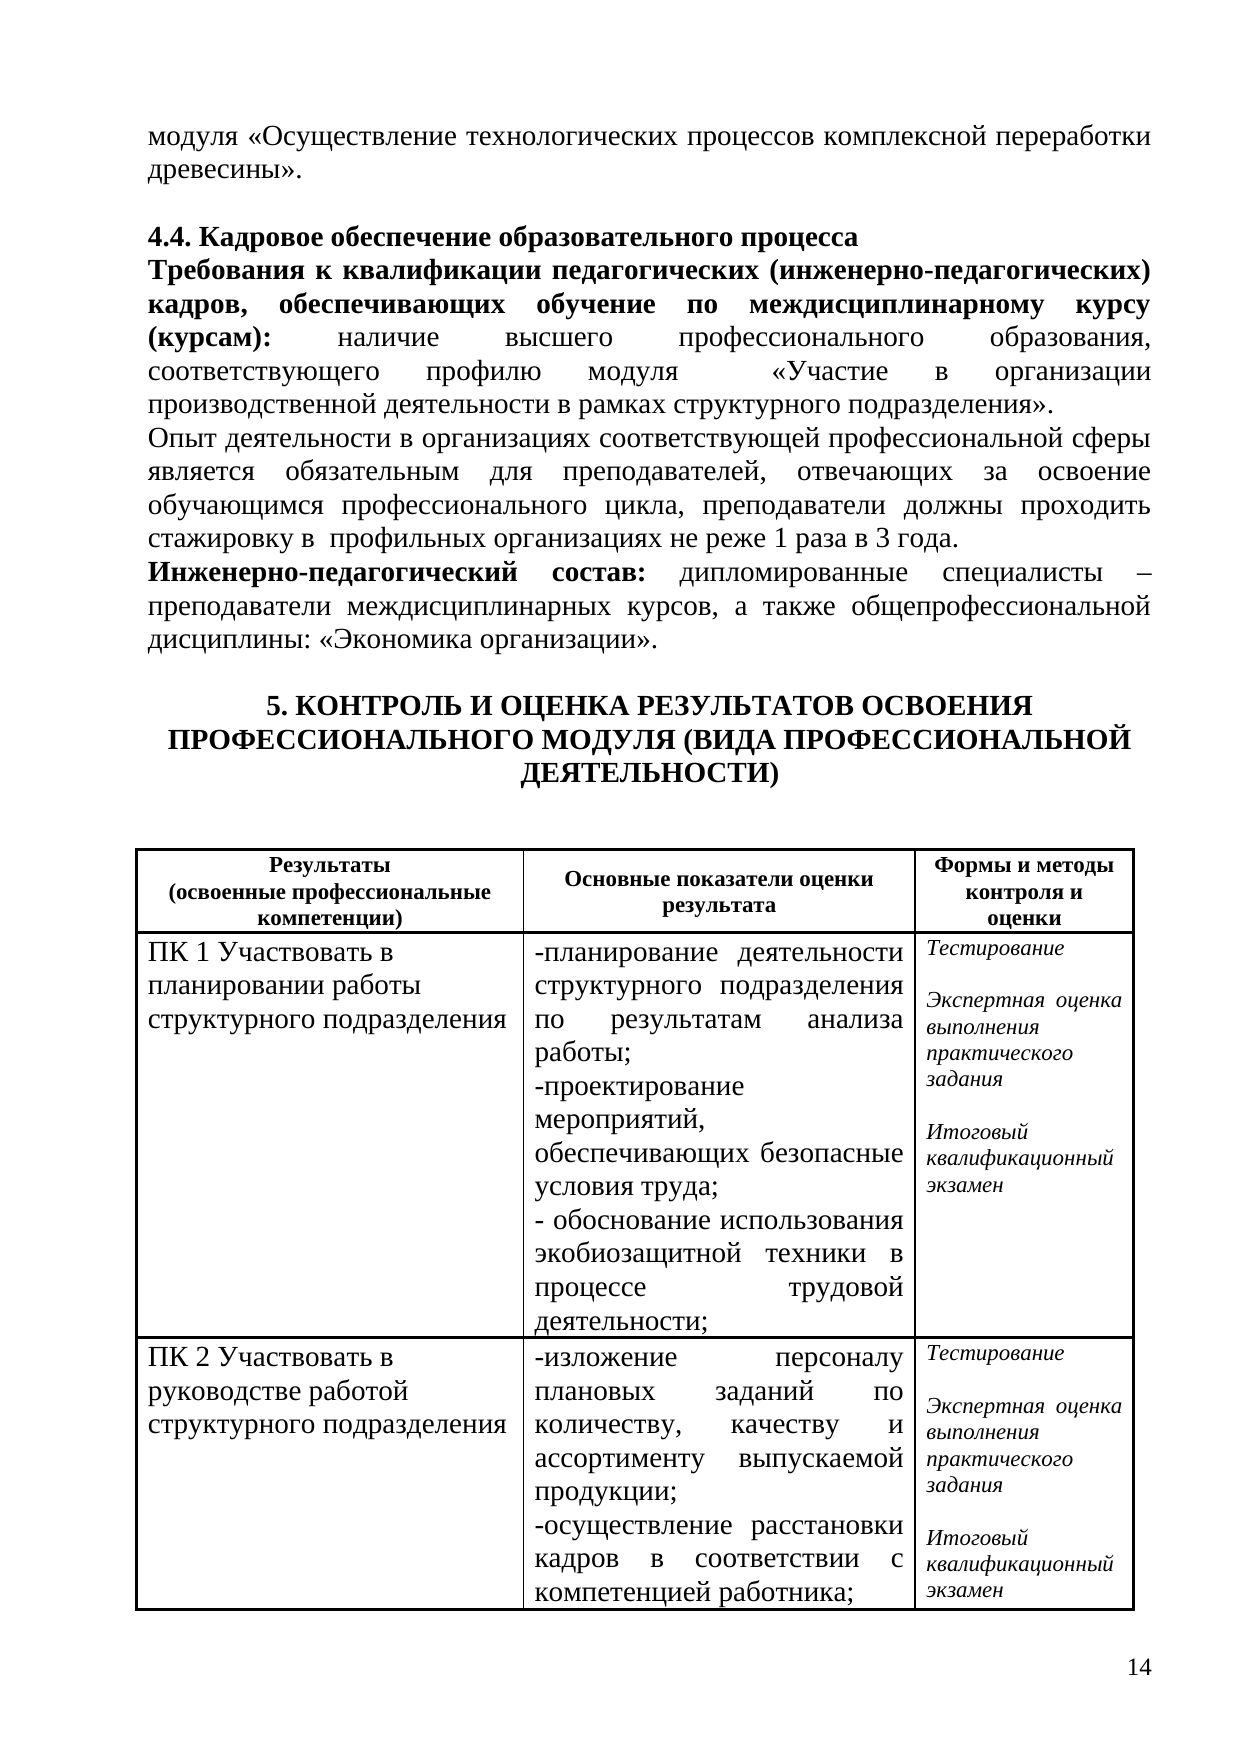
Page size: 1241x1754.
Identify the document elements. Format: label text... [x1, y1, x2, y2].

table_header Результаты (освоенные профессиональные компетенции) [138, 851, 523, 931]
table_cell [524, 1339, 914, 1608]
table_cell -планирование деятельности структурного подразделения по результатам анализа работы; -проектирование мероприятий, обеспечивающих безопасные условия труда; - обоснование использования экобиозащитной техники в процессе трудовой деятельности; [524, 934, 914, 1336]
text Требования к квалификации педагогических (инженерно-педагогических) кадров, обеспечивающих обучение по междисциплинарному курсу (курсам): наличие высшего профессионального образования, соответствующего профилю модуля «Участие в организации производственной деятельности в рамках структурного подразделения». [148, 252, 1152, 420]
text Инженерно-педагогический состав: дипломированные специалисты – преподаватели междисциплинарных курсов, а также общепрофессиональной дисциплины: «Экономика организации». [148, 554, 1152, 655]
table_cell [916, 1339, 1132, 1608]
table_header Основные показатели оценки результата [524, 851, 914, 931]
table_cell ПК 1 Участвовать в планировании работы структурного подразделения [138, 934, 523, 1336]
text Опыт деятельности в организациях соответствующей профессиональной сферы является обязательным для преподавателей, отвечающих за освоение обучающимся профессионального цикла, преподаватели должны проходить стажировку в профильных организациях не реже 1 раза в 3 года. [148, 420, 1152, 554]
subtitle 4.4. Кадровое обеспечение образовательного процесса [148, 219, 1152, 252]
table_cell Тестирование Экспертная оценка выполнения практического задания Итоговый квалификационный экзамен [916, 934, 1132, 1336]
subtitle 5. Контроль и оценка результатов освоения профессионального модуля (вида профессиональной деятельности) [148, 688, 1152, 789]
table_header Формы и методы контроля и оценки [916, 851, 1132, 931]
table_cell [138, 1339, 523, 1608]
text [148, 118, 1152, 185]
